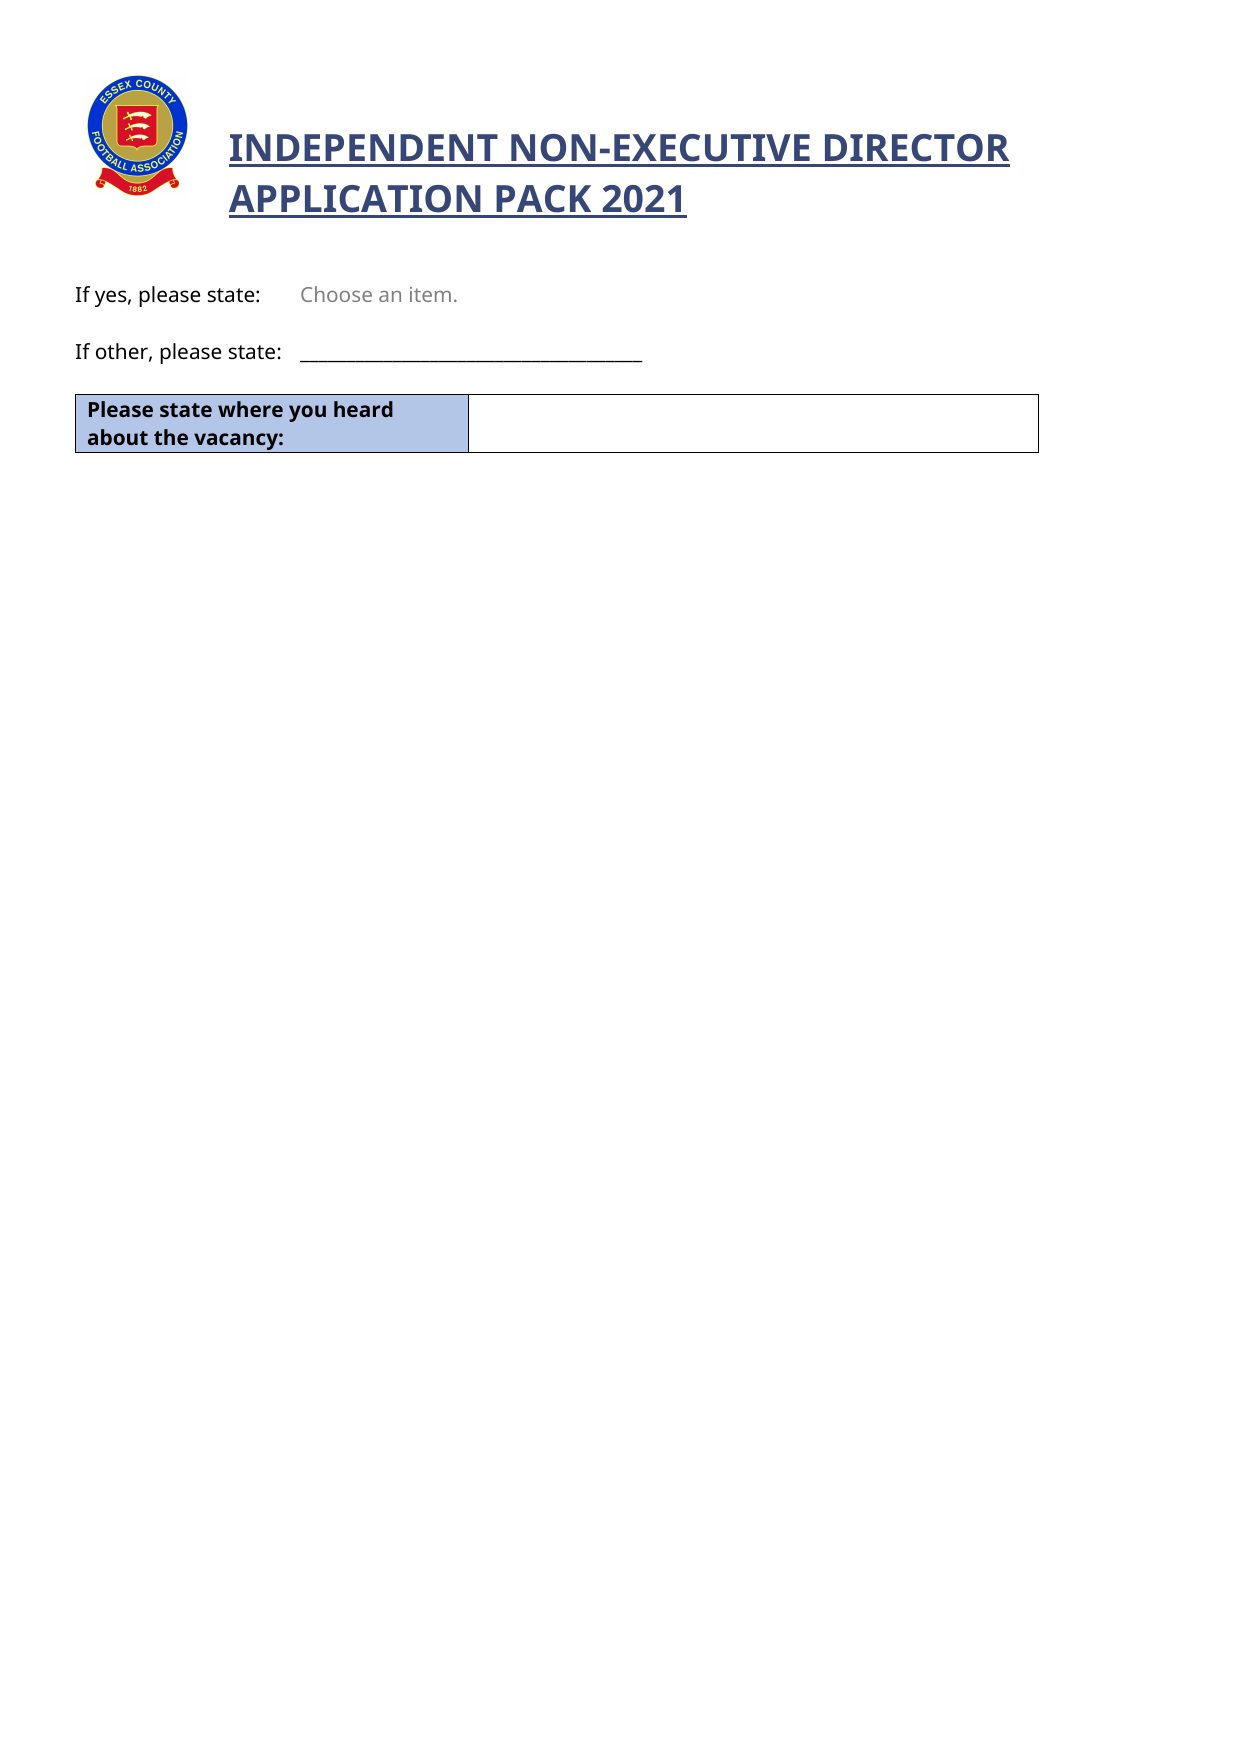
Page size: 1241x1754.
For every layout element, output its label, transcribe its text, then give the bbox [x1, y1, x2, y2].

table_header Please state where you heard about the vacancy: [76, 395, 468, 452]
text If other, please state: _____________________________________ [75, 337, 1165, 365]
table_header [469, 395, 1038, 452]
text If yes, please state: [75, 252, 1165, 308]
picture [86, 75, 189, 197]
